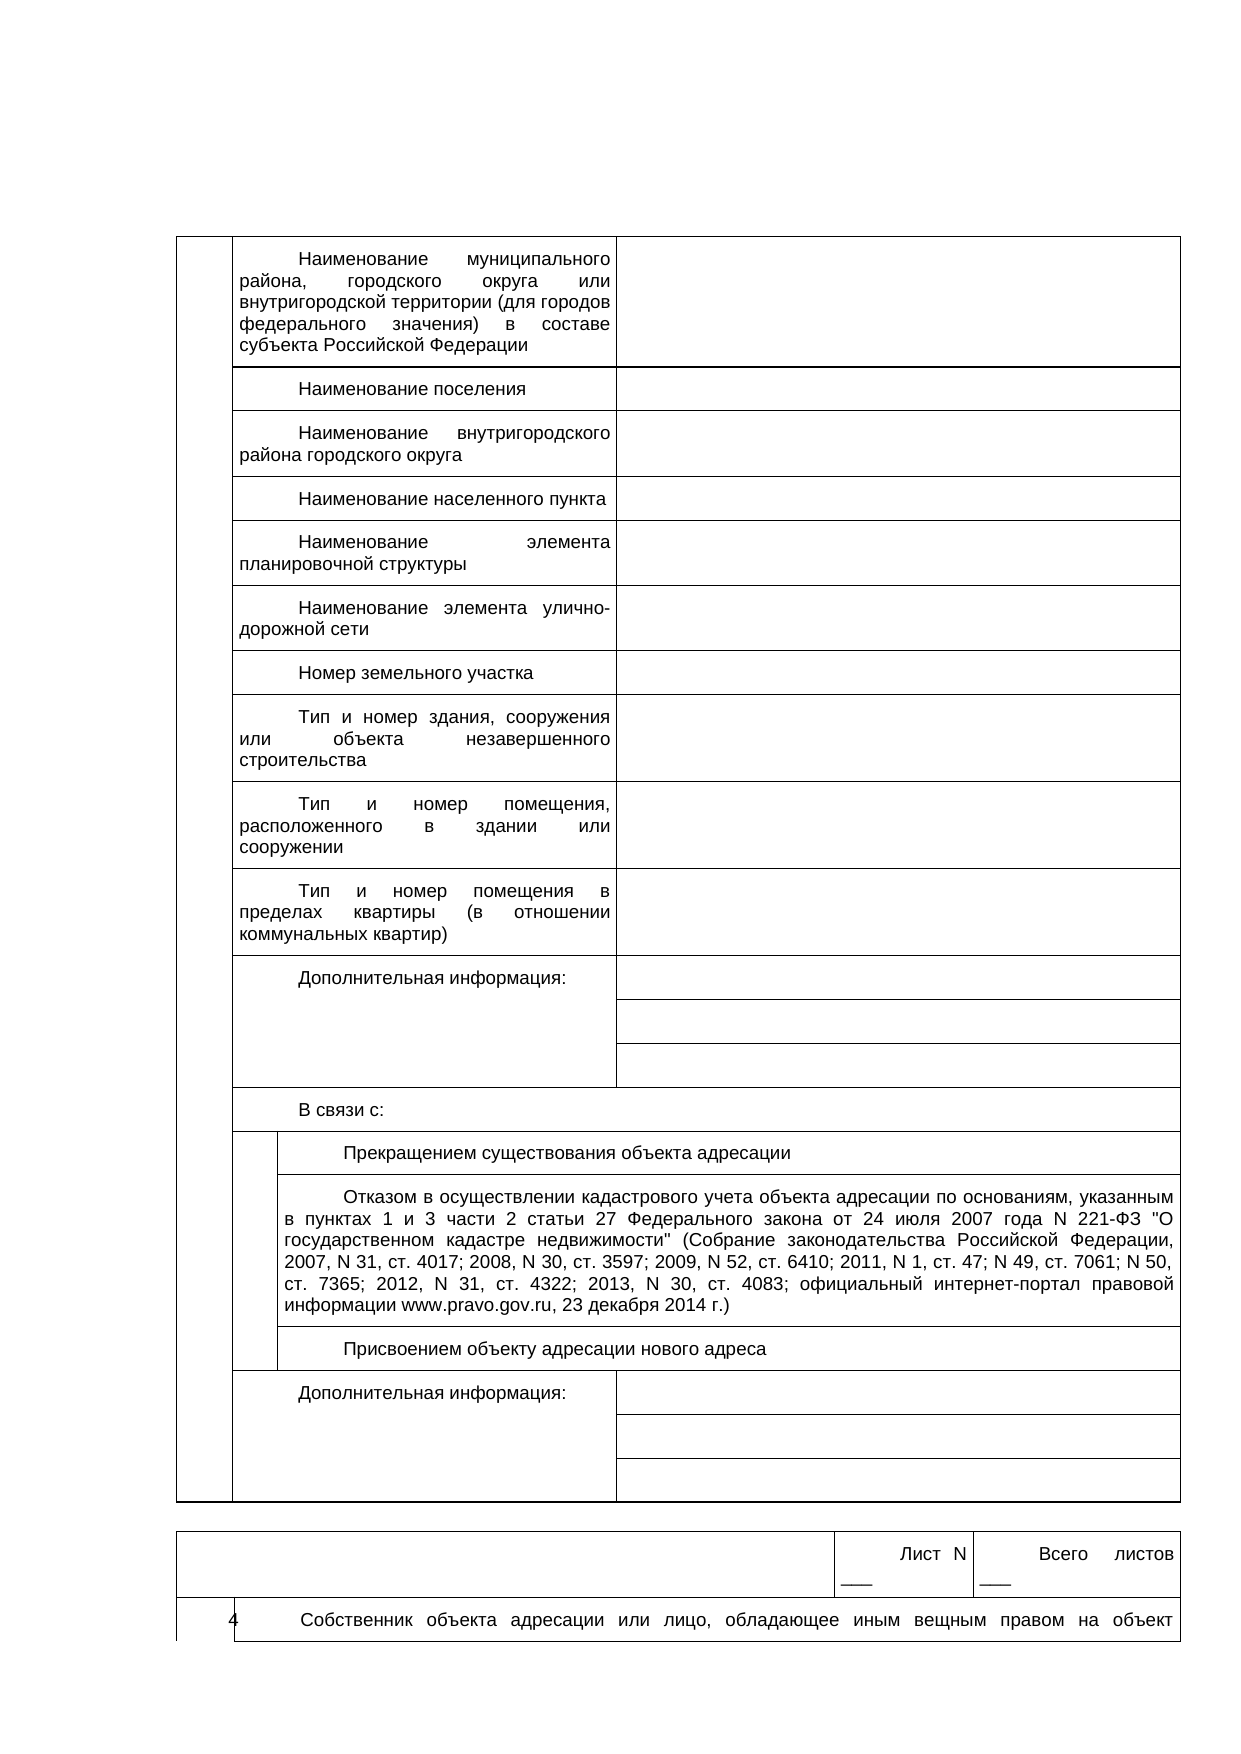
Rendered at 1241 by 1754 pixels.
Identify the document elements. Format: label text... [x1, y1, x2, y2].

table_cell [617, 368, 1180, 410]
table_cell 4 [177, 1598, 234, 1641]
table_cell Тип и номер помещения, расположенного в здании или сооружении [233, 782, 616, 868]
table_header Всего листов ___ [974, 1532, 1180, 1597]
table_cell [617, 411, 1180, 476]
table_cell Присвоением объекту адресации нового адреса [278, 1327, 1180, 1370]
table_cell [617, 1044, 1180, 1087]
table_cell [617, 586, 1180, 650]
table_cell [617, 651, 1180, 694]
table_cell Отказом в осуществлении кадастрового учета объекта адресации по основаниям, указанным в пунктах 1 и 3 части 2 статьи 27 Федерального закона от 24 июля 2007 года N 221-ФЗ "О государственном кадастре недвижимости" (Собрание законодательства Российской Федерации, 2007, N 31, ст. 4017; 2008, N 30, ст. 3597; 2009, N 52, ст. 6410; 2011, N 1, ст. 47; N 49, ст. 7061; N 50, ст. 7365; 2012, N 31, ст. 4322; 2013, N 30, ст. 4083; официальный интернет-портал правовой информации www.pravo.gov.ru, 23 декабря .) [278, 1175, 1180, 1326]
table_cell Прекращением существования объекта адресации [278, 1132, 1180, 1174]
table_cell Тип и номер помещения в пределах квартиры (в отношении коммунальных квартир) [233, 869, 616, 955]
table_cell [617, 1415, 1180, 1458]
table_cell [617, 1371, 1180, 1414]
table_cell Наименование поселения [233, 368, 616, 410]
table_cell Наименование муниципального района, городского округа или внутригородской территории (для городов федерального значения) в составе субъекта Российской Федерации [233, 237, 616, 366]
table_cell [617, 477, 1180, 519]
table_header Лист N ___ [835, 1532, 973, 1597]
table_cell [233, 1132, 277, 1370]
table_cell Наименование элемента планировочной структуры [233, 521, 616, 585]
table_cell Наименование внутригородского района городского округа [233, 411, 616, 476]
table_cell [617, 869, 1180, 955]
table_cell Тип и номер здания, сооружения или объекта незавершенного строительства [233, 695, 616, 781]
table_cell Дополнительная информация: [233, 1371, 616, 1501]
table_cell В связи с: [233, 1088, 1180, 1131]
table_cell [617, 237, 1180, 366]
table_cell [617, 1459, 1180, 1501]
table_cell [235, 1598, 1180, 1641]
table_cell [617, 782, 1180, 868]
table_cell Наименование населенного пункта [233, 477, 616, 519]
table_header [177, 1532, 834, 1597]
table_cell [617, 695, 1180, 781]
table_cell Номер земельного участка [233, 651, 616, 694]
table_cell Наименование элемента улично-дорожной сети [233, 586, 616, 650]
table_cell [617, 521, 1180, 585]
table_cell Дополнительная информация: [233, 956, 616, 1087]
table_cell [617, 1000, 1180, 1043]
table_cell [617, 956, 1180, 999]
